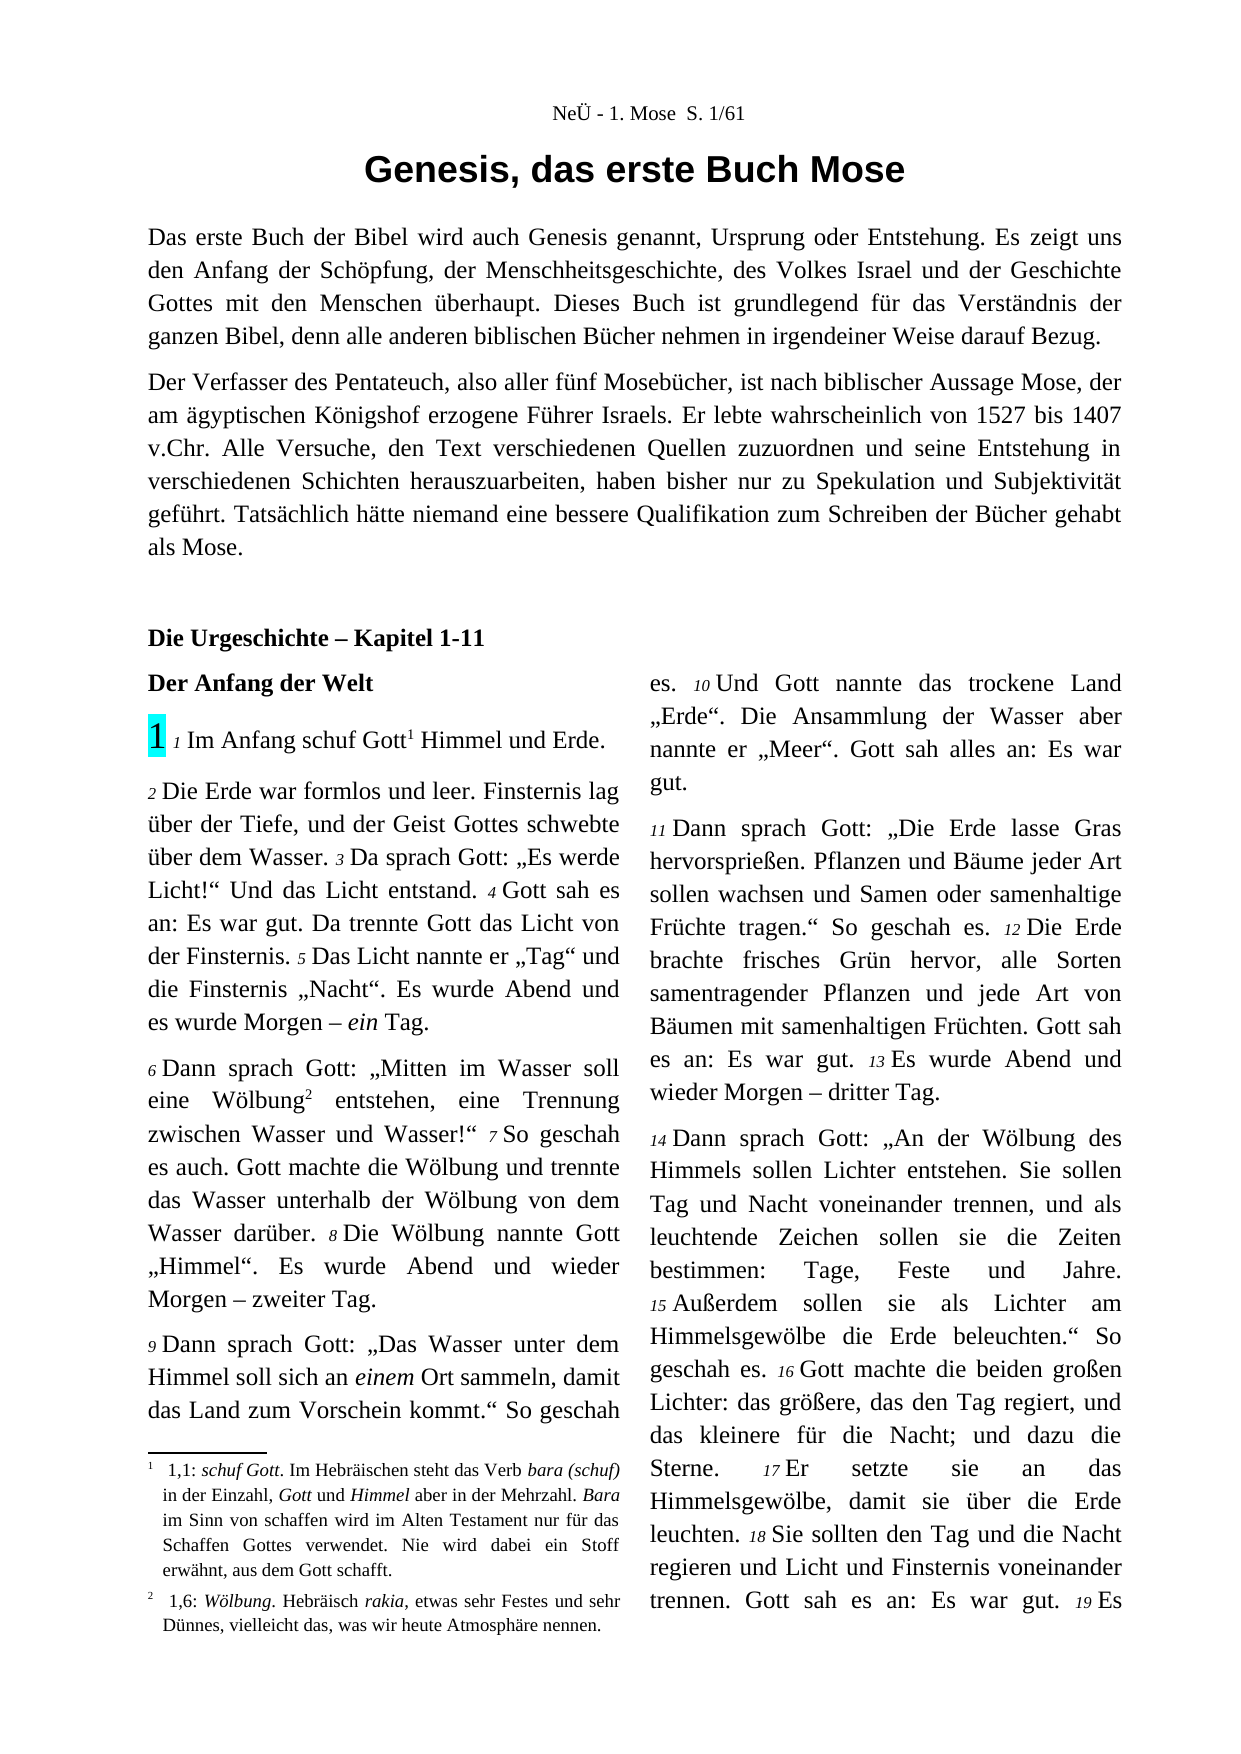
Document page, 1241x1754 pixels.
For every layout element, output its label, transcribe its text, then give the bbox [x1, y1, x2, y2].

text Der Anfang der Welt [148, 668, 620, 697]
text Das erste Buch der Bibel wird auch Genesis genannt, Ursprung oder Entstehung. Es zeigt uns den Anfang der Schöpfung, der Menschheitsgeschichte, des Volkes Israel und der Geschichte Gottes mit den Menschen überhaupt. Dieses Buch ist grundlegend für das Verständnis der ganzen Bibel, denn alle anderen biblischen Bücher nehmen in irgendeiner Weise darauf Bezug. [148, 222, 1122, 350]
text 9 Dann sprach Gott: „Das Wasser unter dem Himmel soll sich an einem Ort sammeln, damit das Land zum Vorschein kommt.“ So geschah es. 10 Und Gott nannte das trockene Land „Erde“. Die Ansammlung der Wasser aber nannte er „Meer“. Gott sah alles an: Es war gut. [148, 1329, 620, 1424]
text Die Urgeschichte – Kapitel 1-11 [148, 623, 1122, 652]
text 9 Dann sprach Gott: „Das Wasser unter dem Himmel soll sich an einem Ort sammeln, damit das Land zum Vorschein kommt.“ So geschah es. 10 Und Gott nannte das trockene Land „Erde“. Die Ansammlung der Wasser aber nannte er „Meer“. Gott sah alles an: Es war gut. [649, 668, 1122, 796]
text Der Verfasser des Pentateuch, also aller fünf Mosebücher, ist nach biblischer Aussage Mose, der am ägyptischen Königshof erzogene Führer Israels. Er lebte wahrscheinlich von 1527 bis 1407 v.Chr. Alle Versuche, den Text verschiedenen Quellen zuzuordnen und seine Entstehung in verschiedenen Schichten herauszuarbeiten, haben bisher nur zu Spekulation und Subjektivität geführt. Tatsächlich hätte niemand eine bessere Qualifikation zum Schreiben der Bücher gehabt als Mose. [148, 367, 1122, 561]
text 2 Die Erde war formlos und leer. Finsternis lag über der Tiefe, und der Geist Gottes schwebte über dem Wasser. 3 Da sprach Gott: „Es werde Licht!“ Und das Licht entstand. 4 Gott sah es an: Es war gut. Da trennte Gott das Licht von der Finsternis. 5 Das Licht nannte er „Tag“ und die Finsternis „Nacht“. Es wurde Abend und es wurde Morgen – ein Tag. [148, 776, 620, 1036]
text 1 1 Im Anfang schuf Gott Himmel und Erde. [166, 714, 620, 757]
text 11 Dann sprach Gott: „Die Erde lasse Gras hervorsprießen. Pflanzen und Bäume jeder Art sollen wachsen und Samen oder samenhaltige Früchte tragen.“ So geschah es. 12 Die Erde brachte frisches Grün hervor, alle Sorten samentragender Pflanzen und jede Art von Bäumen mit samenhaltigen Früchten. Gott sah es an: Es war gut. 13 Es wurde Abend und wieder Morgen – dritter Tag. [649, 813, 1122, 1106]
text 6 Dann sprach Gott: „Mitten im Wasser soll eine Wölbung entstehen, eine Trennung zwischen Wasser und Wasser!“ 7 So geschah es auch. Gott machte die Wölbung und trennte das Wasser unterhalb der Wölbung von dem Wasser darüber. 8 Die Wölbung nannte Gott „Himmel“. Es wurde Abend und wieder Morgen – zweiter Tag. [148, 1053, 620, 1312]
title Genesis, das erste Buch Mose [148, 147, 1122, 191]
